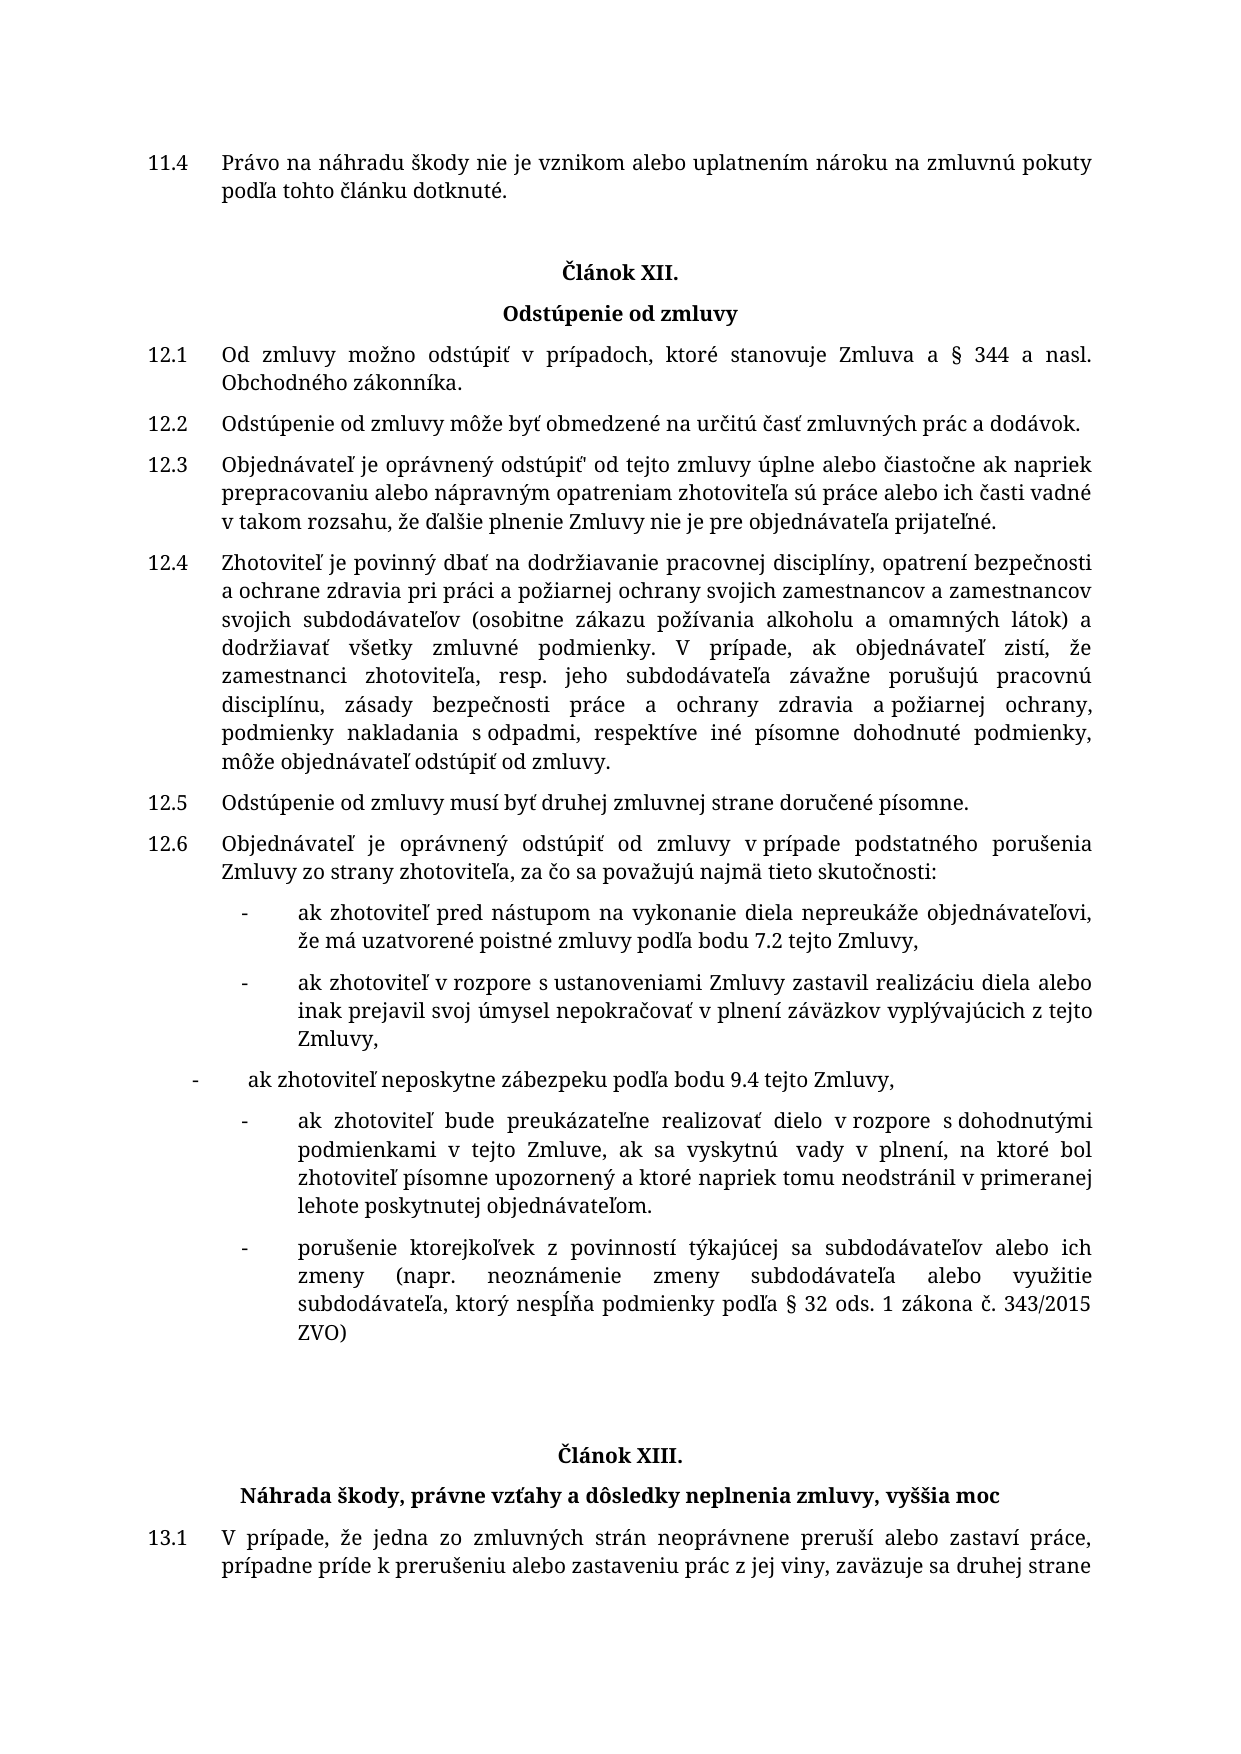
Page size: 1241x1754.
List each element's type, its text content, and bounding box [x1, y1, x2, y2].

list ak zhotoviteľ pred nástupom na vykonanie diela nepreukáže objednávateľovi, že má uzatvorené poistné zmluvy podľa bodu 7.2 tejto Zmluvy, [241, 898, 1093, 955]
list ak zhotoviteľ v rozpore s ustanoveniami Zmluvy zastavil realizáciu diela alebo inak prejavil svoj úmysel nepokračovať v plnení záväzkov vyplývajúcich z tejto Zmluvy, [241, 968, 1093, 1053]
text 11.4 Právo na náhradu škody nie je vznikom alebo uplatnením nároku na zmluvnú pokuty podľa tohto článku dotknuté. [148, 148, 1093, 204]
text Náhrada škody, právne vzťahy a dôsledky neplnenia zmluvy, vyššia moc [148, 1482, 1093, 1510]
list Zhotoviteľ je povinný dbať na dodržiavanie pracovnej disciplíny, opatrení bezpečnosti a ochrane zdravia pri práci a požiarnej ochrany svojich zamestnancov a zamestnancov svojich subdodávateľov (osobitne zákazu požívania alkoholu a omamných látok) a dodržiavať všetky zmluvné podmienky. V prípade, ak objednávateľ zistí, že zamestnanci zhotoviteľa, resp. jeho subdodávateľa závažne porušujú pracovnú disciplínu, zásady bezpečnosti práce a ochrany zdravia a požiarnej ochrany, podmienky nakladania s odpadmi, respektíve iné písomne dohodnuté podmienky, môže objednávateľ odstúpiť od zmluvy. [148, 548, 1093, 775]
list Odstúpenie od zmluvy musí byť druhej zmluvnej strane doručené písomne. [148, 788, 1093, 816]
list ak zhotoviteľ neposkytne zábezpeku podľa bodu 9.4 tejto Zmluvy, [192, 1065, 1093, 1094]
text Článok XII. [148, 258, 1093, 286]
list ak zhotoviteľ bude preukázateľne realizovať dielo v rozpore s dohodnutými podmienkami v tejto Zmluve, ak sa vyskytnú vady v plnení, na ktoré bol zhotoviteľ písomne upozornený a ktoré napriek tomu neodstránil v primeranej lehote poskytnutej objednávateľom. [241, 1106, 1093, 1220]
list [148, 1523, 1093, 1579]
text Článok XIII. [148, 1441, 1093, 1469]
list Objednávateľ je oprávnený odstúpiť od zmluvy v prípade podstatného porušenia Zmluvy zo strany zhotoviteľa, za čo sa považujú najmä tieto skutočnosti: [148, 829, 1093, 886]
text Odstúpenie od zmluvy [148, 299, 1093, 327]
list Odstúpenie od zmluvy môže byť obmedzené na určitú časť zmluvných prác a dodávok. [148, 409, 1093, 438]
list porušenie ktorejkoľvek z povinností týkajúcej sa subdodávateľov alebo ich zmeny (napr. neoznámenie zmeny subdodávateľa alebo využitie subdodávateľa, ktorý nespĺňa podmienky podľa § 32 ods. 1 zákona č. 343/2015 ZVO) [241, 1233, 1093, 1346]
list Od zmluvy možno odstúpiť v prípadoch, ktoré stanovuje Zmluva a § 344 a nasl. Obchodného zákonníka. [148, 340, 1093, 397]
list Objednávateľ je oprávnený odstúpiť' od tejto zmluvy úplne alebo čiastočne ak napriek prepracovaniu alebo nápravným opatreniam zhotoviteľa sú práce alebo ich časti vadné v takom rozsahu, že ďalšie plnenie Zmluvy nie je pre objednávateľa prijateľné. [148, 450, 1093, 535]
